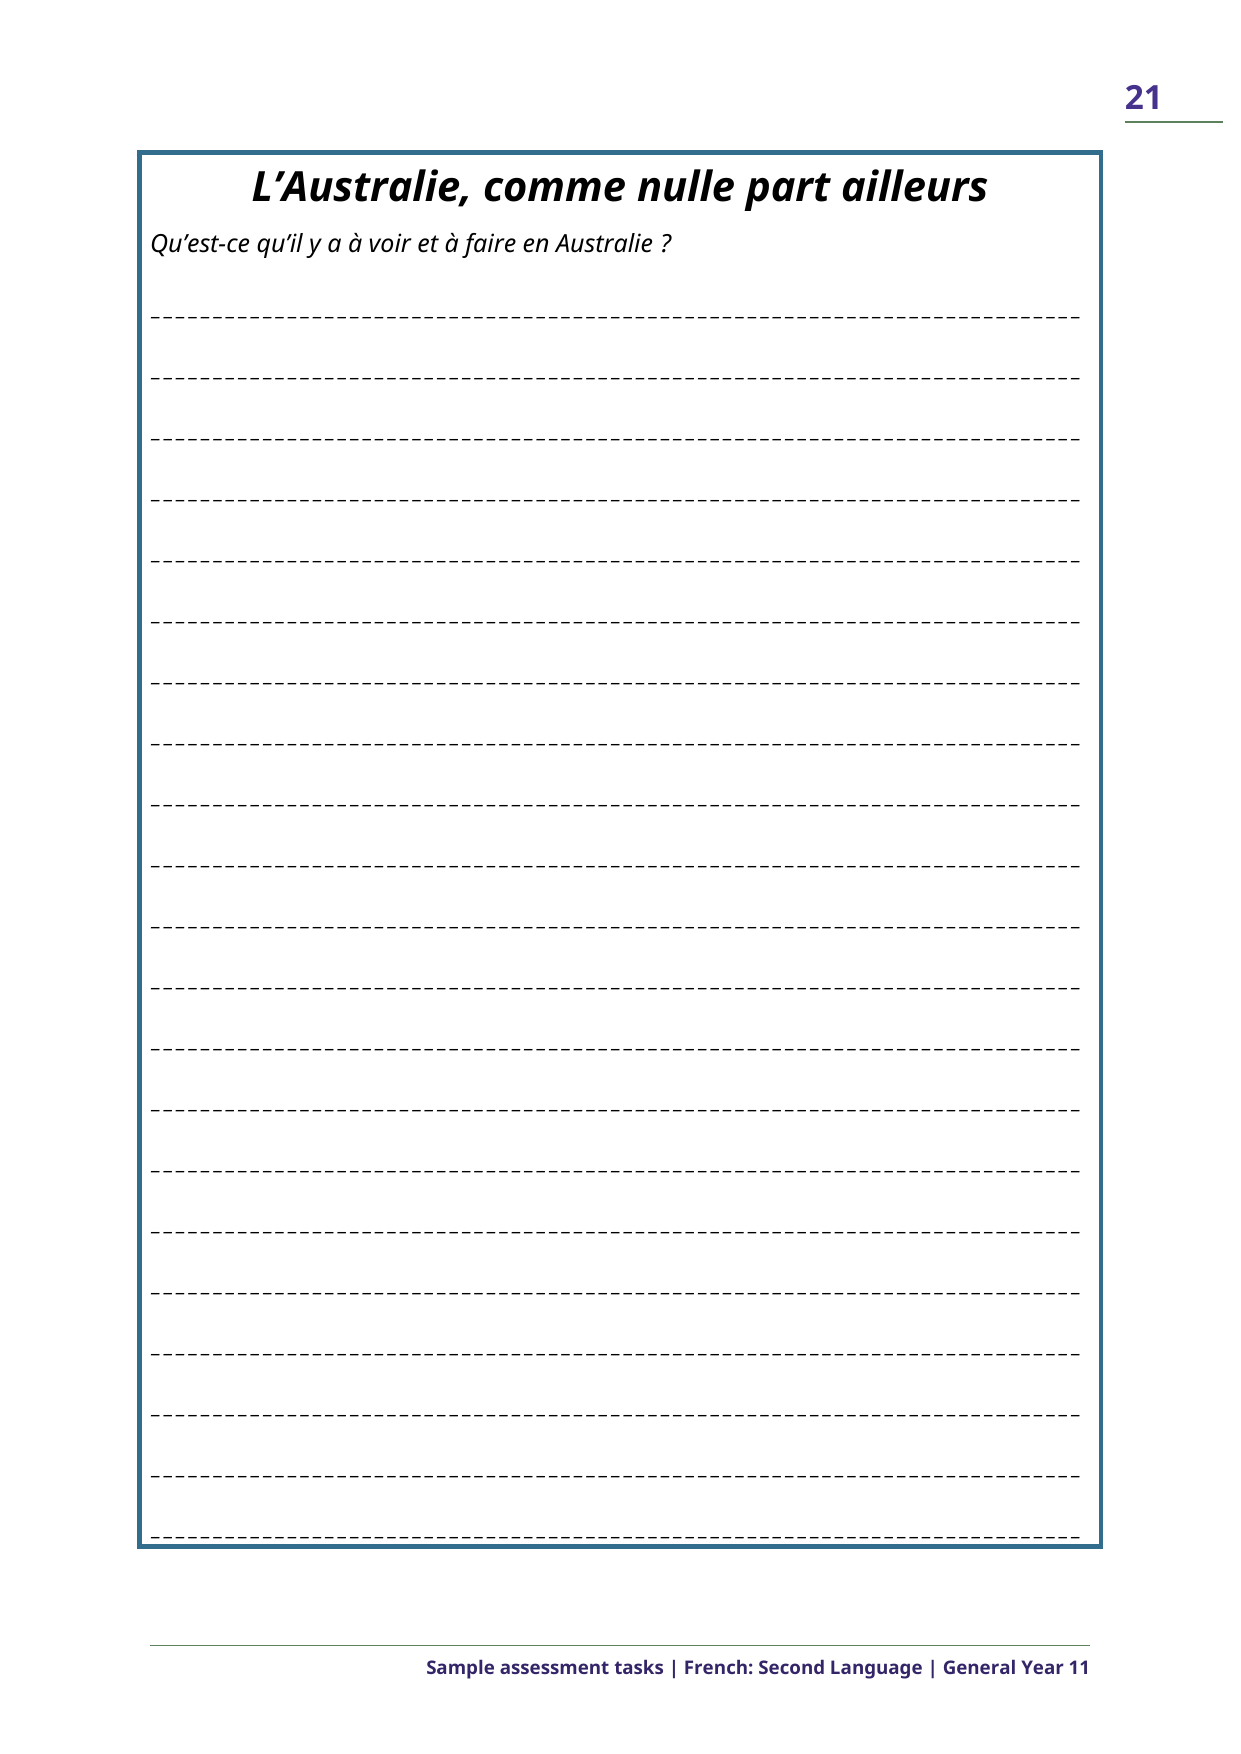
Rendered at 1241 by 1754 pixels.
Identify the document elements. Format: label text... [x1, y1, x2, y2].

subtitle Qu’est-ce qu’il y a à voir et à faire en Australie ? _______________________________________________________________________________________________________________________________________________________________________________________________________________________________________________________________________________________________________________________________________________________________________________________________________________________________________________________________________________________________________________________________________________________________________________________________________________________________________________________________________________________________________________________________________________________________________________________________________________________________________________________________________________________________________________________________________________________________________________________________________________________________________________________________________________________________________________________________________________________________________________________________________________________________________________________________________________________________________________________________________________________________________________________________________________________________________________________________________________________________________________________________________________________________________________________________________________________________________ [142, 219, 1099, 1544]
text L’Australie, comme nulle part ailleurs [142, 155, 1099, 213]
